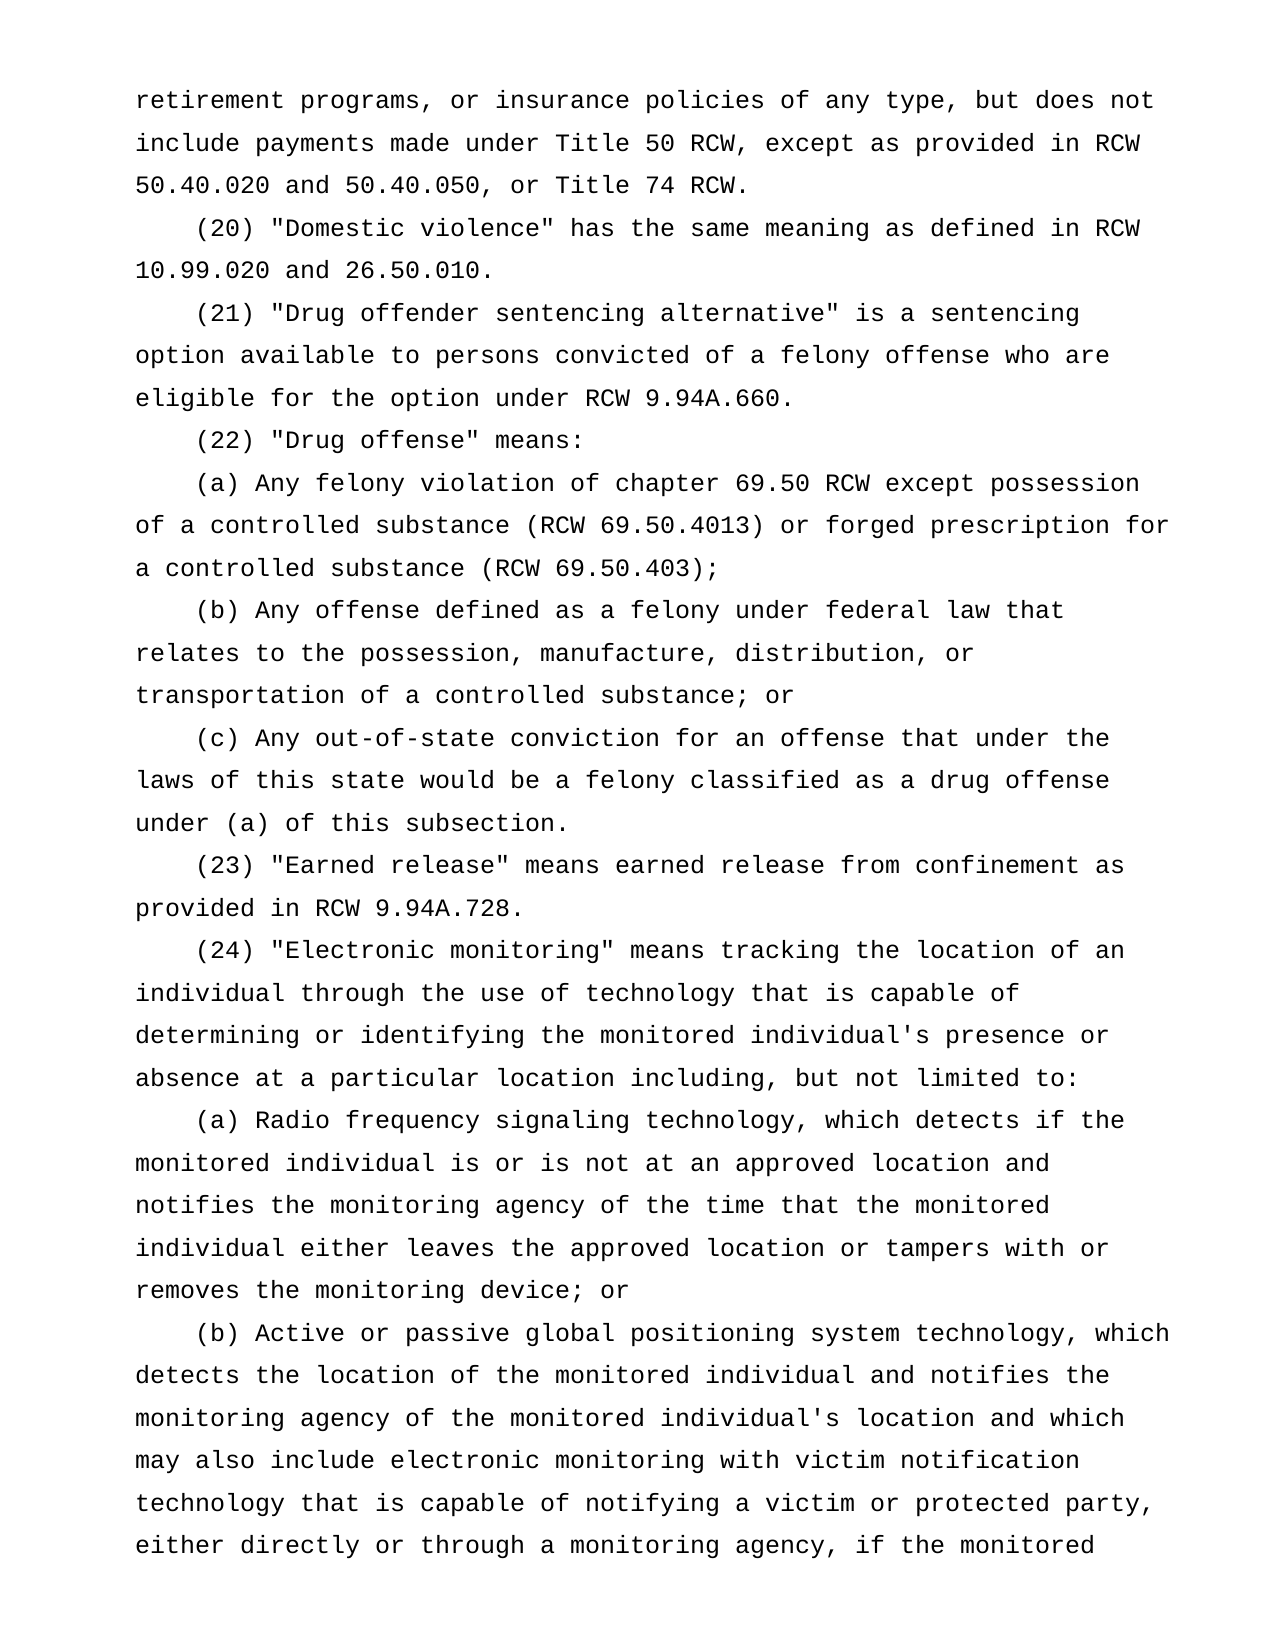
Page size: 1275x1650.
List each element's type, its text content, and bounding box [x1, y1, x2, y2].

text (23) "Earned release" means earned release from confinement as provided in RCW 9.94A.728. [135, 840, 1170, 925]
text (a) Radio frequency signaling technology, which detects if the monitored individual is or is not at an approved location and notifies the monitoring agency of the time that the monitored individual either leaves the approved location or tampers with or removes the monitoring device; or [135, 1095, 1170, 1307]
text (b) Any offense defined as a felony under federal law that relates to the possession, manufacture, distribution, or transportation of a controlled substance; or [135, 585, 1170, 712]
text (22) "Drug offense" means: [135, 415, 1170, 457]
text (21) "Drug offender sentencing alternative" is a sentencing option available to persons convicted of a felony offense who are eligible for the option under RCW 9.94A.660. [135, 287, 1170, 415]
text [135, 1307, 1170, 1562]
text (24) "Electronic monitoring" means tracking the location of an individual through the use of technology that is capable of determining or identifying the monitored individual's presence or absence at a particular location including, but not limited to: [135, 925, 1170, 1095]
text (c) Any out-of-state conviction for an offense that under the laws of this state would be a felony classified as a drug offense under (a) of this subsection. [135, 712, 1170, 840]
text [135, 75, 1170, 202]
text (a) Any felony violation of chapter 69.50 RCW except possession of a controlled substance (RCW 69.50.4013) or forged prescription for a controlled substance (RCW 69.50.403); [135, 457, 1170, 585]
text (20) "Domestic violence" has the same meaning as defined in RCW 10.99.020 and 26.50.010. [135, 202, 1170, 287]
